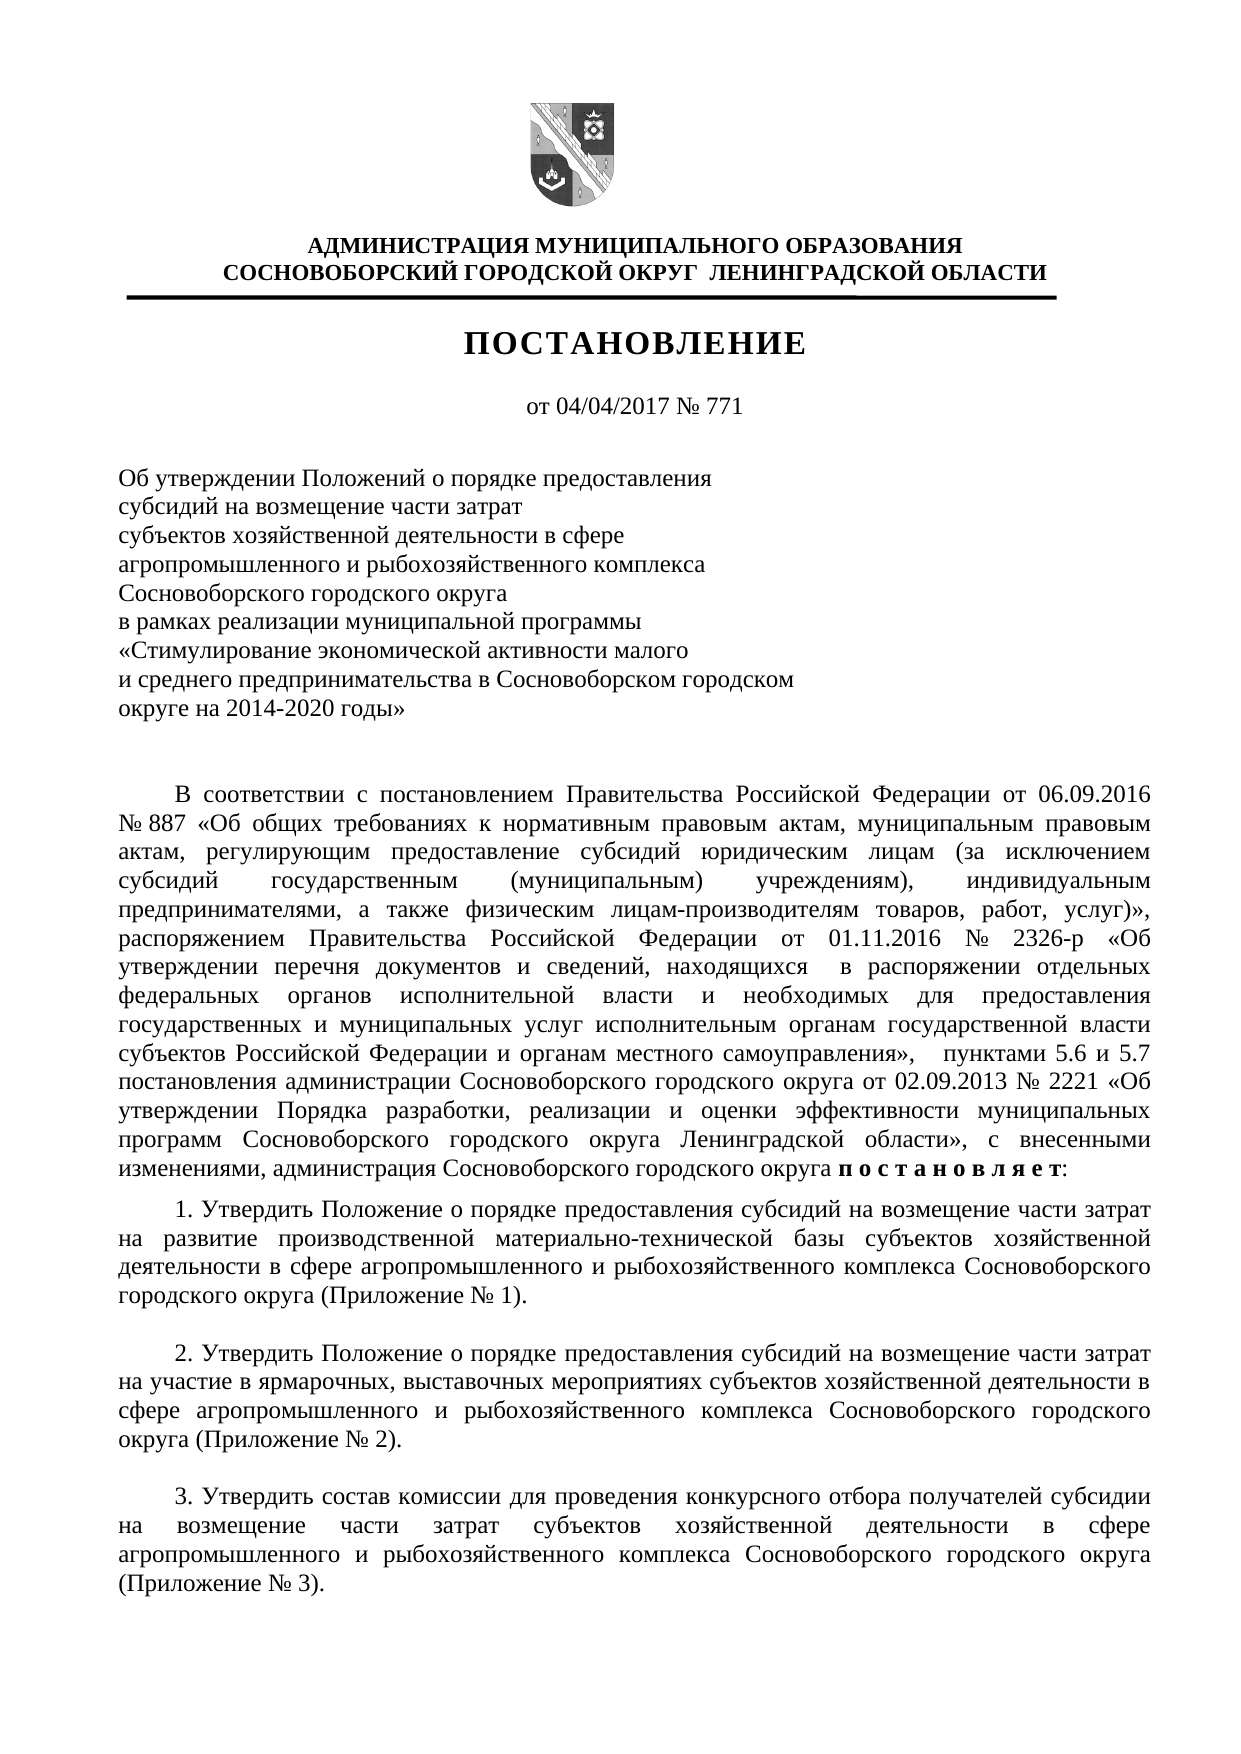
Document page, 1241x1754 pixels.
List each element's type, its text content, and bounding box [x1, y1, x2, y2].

text субсидий на возмещение части затрат [118, 491, 1152, 520]
text округе на 2014-2020 годы» [118, 693, 1152, 721]
title 2. Утвердить Положение о порядке предоставления субсидий на возмещение части затрат на участие в ярмарочных, выставочных мероприятиях субъектов хозяйственной деятельности в сфере агропромышленного и рыбохозяйственного комплекса Сосновоборского городского округа (Приложение № 2). [118, 1338, 1152, 1453]
text Сосновоборского городского округа [118, 578, 1152, 606]
text В соответствии с постановлением Правительства Российской Федерации от 06.09.2016 № 887 «Об общих требованиях к нормативным правовым актам, муниципальным правовым актам, регулирующим предоставление субсидий юридическим лицам (за исключением субсидий государственным (муниципальным) учреждениям), индивидуальным предпринимателями, а также физическим лицам-производителям товаров, работ, услуг)», распоряжением Правительства Российской Федерации от 01.11.2016 № 2326-р «Об утверждении перечня документов и сведений, находящихся в распоряжении отдельных федеральных органов исполнительной власти и необходимых для предоставления государственных и муниципальных услуг исполнительным органам государственной власти субъектов Российской Федерации и органам местного самоуправления», пунктами 5.6 и 5.7 постановления администрации Сосновоборского городского округа от 02.09.2013 № 2221 «Об утверждении Порядка разработки, реализации и оценки эффективности муниципальных программ Сосновоборского городского округа Ленинградской области», с внесенными изменениями, администрация Сосновоборского городского округа п о с т а н о в л я е т: [118, 779, 1152, 1181]
title 1. Утвердить Положение о порядке предоставления субсидий на возмещение части затрат на развитие производственной материально-технической базы субъектов хозяйственной деятельности в сфере агропромышленного и рыбохозяйственного комплекса Сосновоборского городского округа (Приложение № 1). [118, 1194, 1152, 1309]
subtitle постановление [118, 324, 1152, 362]
text и среднего предпринимательства в Сосновоборском городском [118, 664, 1152, 693]
picture [530, 102, 616, 209]
text в рамках реализации муниципальной программы [118, 606, 1152, 635]
text «Стимулирование экономической активности малого [118, 635, 1152, 664]
text от 04/04/2017 № 771 [118, 391, 1152, 419]
text Об утверждении Положений о порядке предоставления [118, 463, 1152, 491]
text субъектов хозяйственной деятельности в сфере [118, 520, 1152, 549]
text агропромышленного и рыбохозяйственного комплекса [118, 549, 1152, 578]
text 3. Утвердить состав комиссии для проведения конкурсного отбора получателей субсидии на возмещение части затрат субъектов хозяйственной деятельности в сфере агропромышленного и рыбохозяйственного комплекса Сосновоборского городского округа (Приложение № 3). [118, 1481, 1152, 1596]
text администрация МУНИЦИПАЛЬНОГО ОБРАЗОВАНИЯ СОСНОВОБОРСКИЙ ГОРОДСКОЙ ОКРУГ ЛЕНИНГРАДСКОЙ ОБЛАСТИ [118, 233, 1152, 285]
